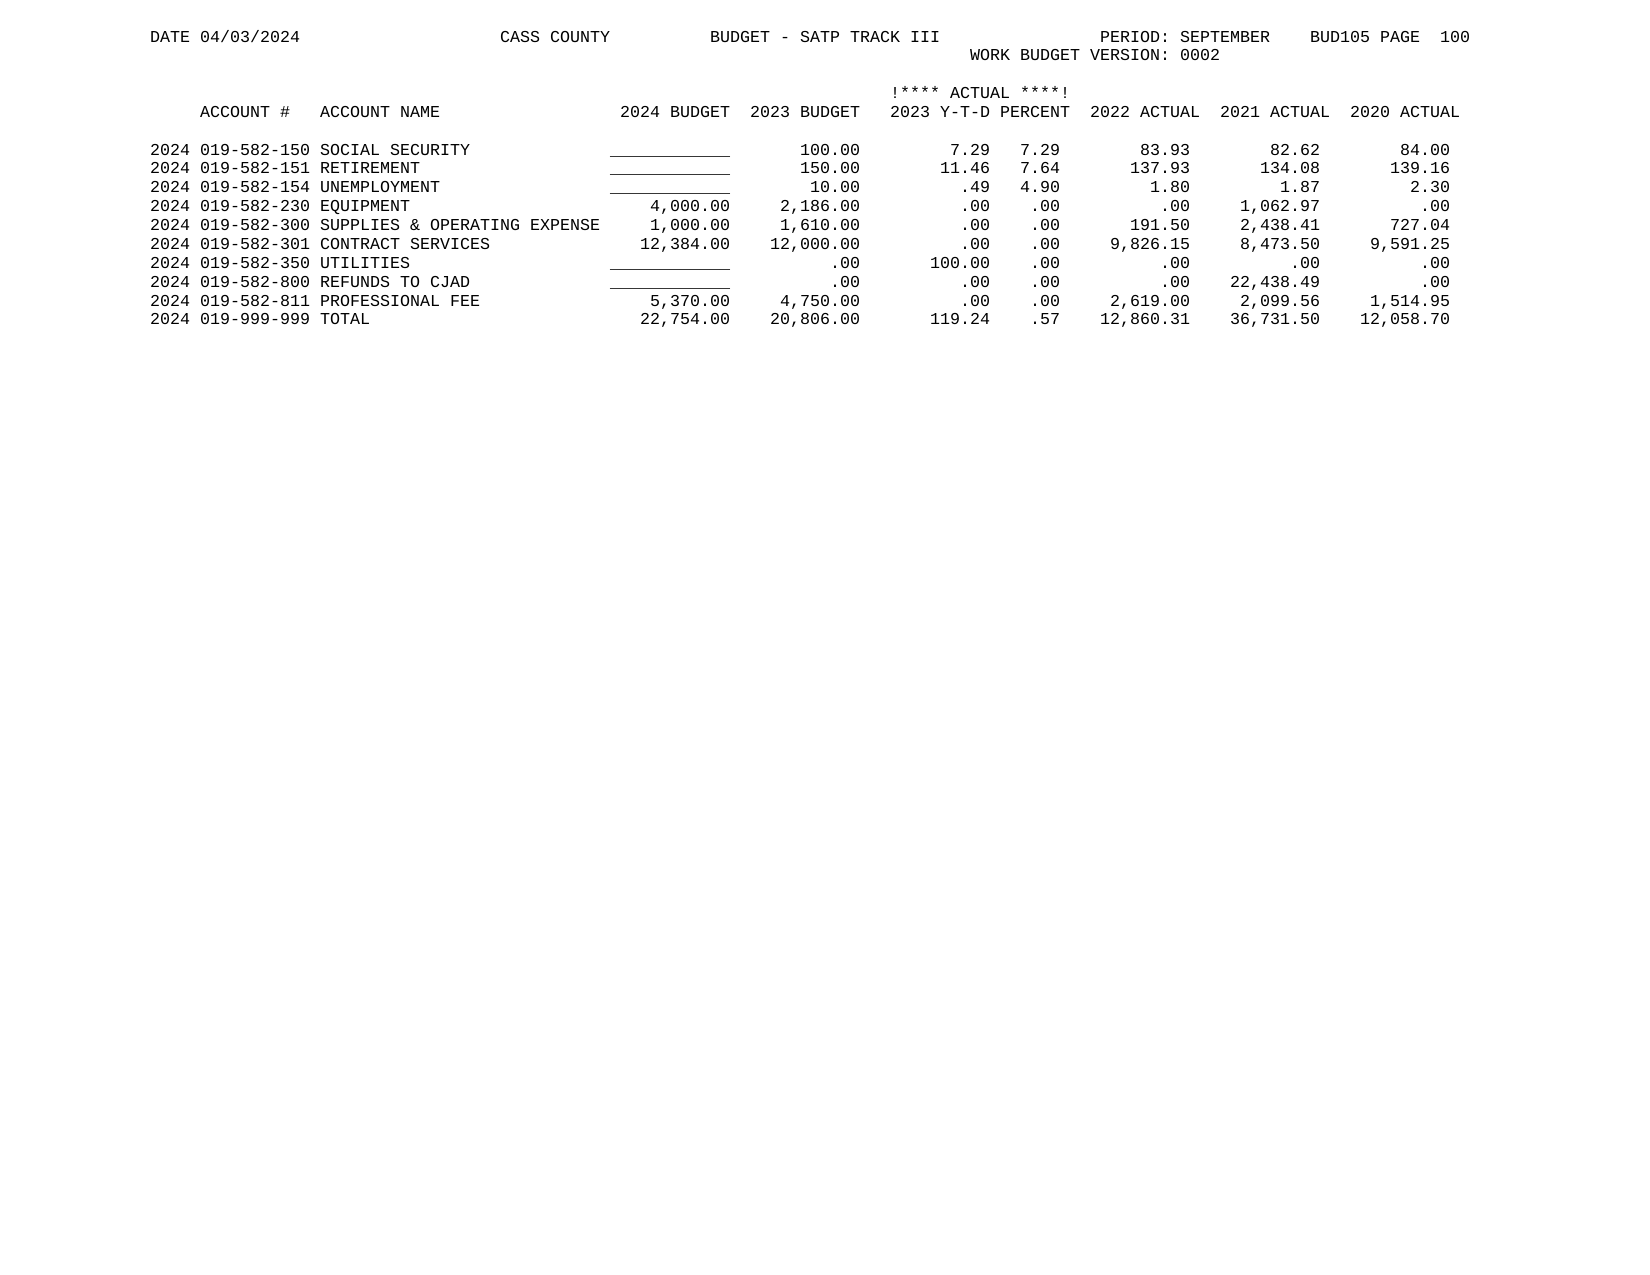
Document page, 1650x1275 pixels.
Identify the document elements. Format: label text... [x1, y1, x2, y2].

text !**** ACTUAL ****! [150, 85, 1500, 103]
text 2024 019-582-800 REFUNDS TO CJAD ____________ .00 .00 .00 .00 22,438.49 .00 [150, 273, 1500, 292]
text 2024 019-582-154 UNEMPLOYMENT ____________ 10.00 .49 4.90 1.80 1.87 2.30 [150, 179, 1500, 198]
text 2024 019-582-151 RETIREMENT ____________ 150.00 11.46 7.64 137.93 134.08 139.16 [150, 160, 1500, 179]
text 2024 019-582-301 CONTRACT SERVICES 12,384.00 12,000.00 .00 .00 9,826.15 8,473.50 9,591.25 [150, 236, 1500, 254]
text 2024 019-582-150 SOCIAL SECURITY ____________ 100.00 7.29 7.29 83.93 82.62 84.00 [150, 141, 1500, 160]
text ACCOUNT # ACCOUNT NAME 2024 BUDGET 2023 BUDGET 2023 Y-T-D PERCENT 2022 ACTUAL 2021 ACTUAL 2020 ACTUAL [150, 103, 1500, 122]
text 2024 019-582-350 UTILITIES ____________ .00 100.00 .00 .00 .00 .00 [150, 254, 1500, 273]
text 2024 019-582-300 SUPPLIES & OPERATING EXPENSE 1,000.00 1,610.00 .00 .00 191.50 2,438.41 727.04 [150, 217, 1500, 236]
text DATE 04/03/2024 CASS COUNTY BUDGET - SATP TRACK III PERIOD: SEPTEMBER BUD105 PAGE 100 [150, 28, 1500, 47]
text WORK BUDGET VERSION: 0002 [150, 47, 1500, 66]
text 2024 019-582-230 EQUIPMENT 4,000.00 2,186.00 .00 .00 .00 1,062.97 .00 [150, 198, 1500, 217]
text 2024 019-999-999 TOTAL 22,754.00 20,806.00 119.24 .57 12,860.31 36,731.50 12,058.70 [150, 311, 1500, 330]
text 2024 019-582-811 PROFESSIONAL FEE 5,370.00 4,750.00 .00 .00 2,619.00 2,099.56 1,514.95 [150, 292, 1500, 311]
